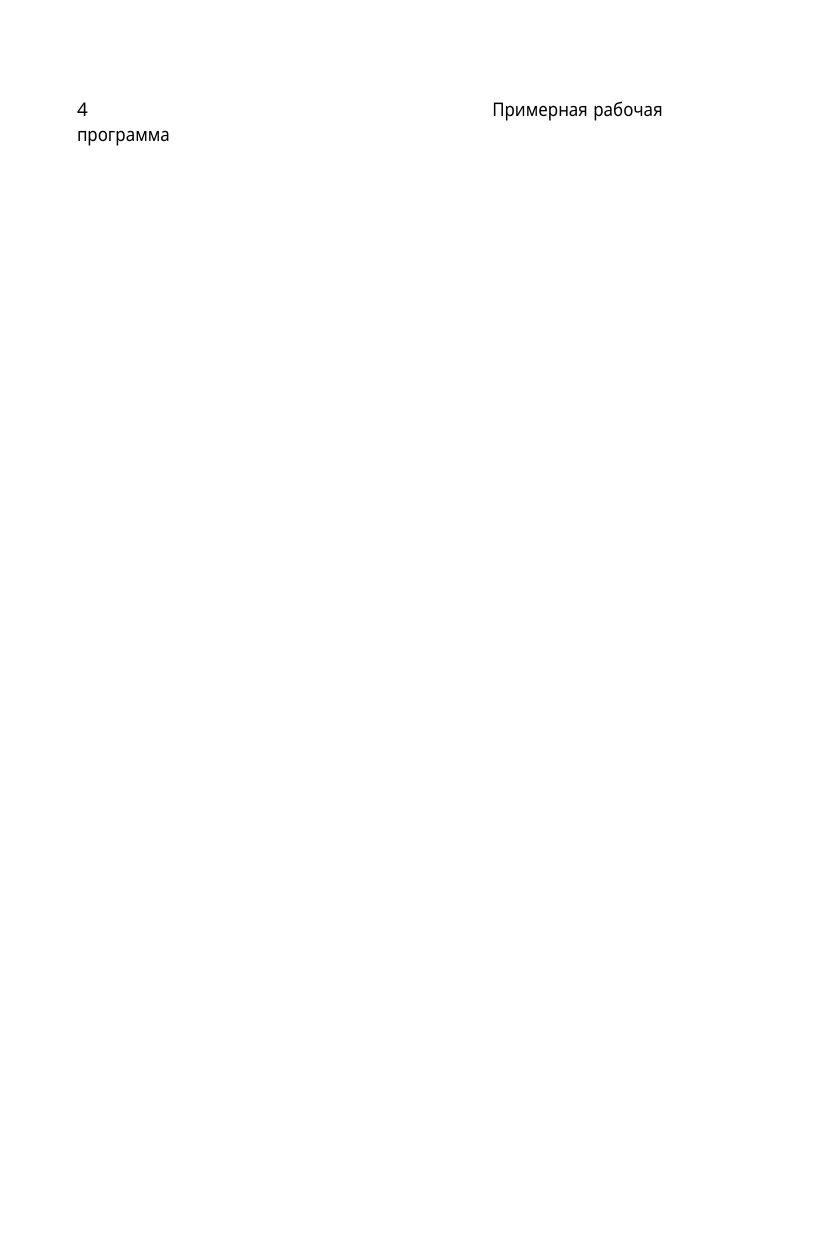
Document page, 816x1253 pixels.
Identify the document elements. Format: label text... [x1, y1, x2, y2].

text 4 Примерная рабочая программа [77, 96, 751, 147]
